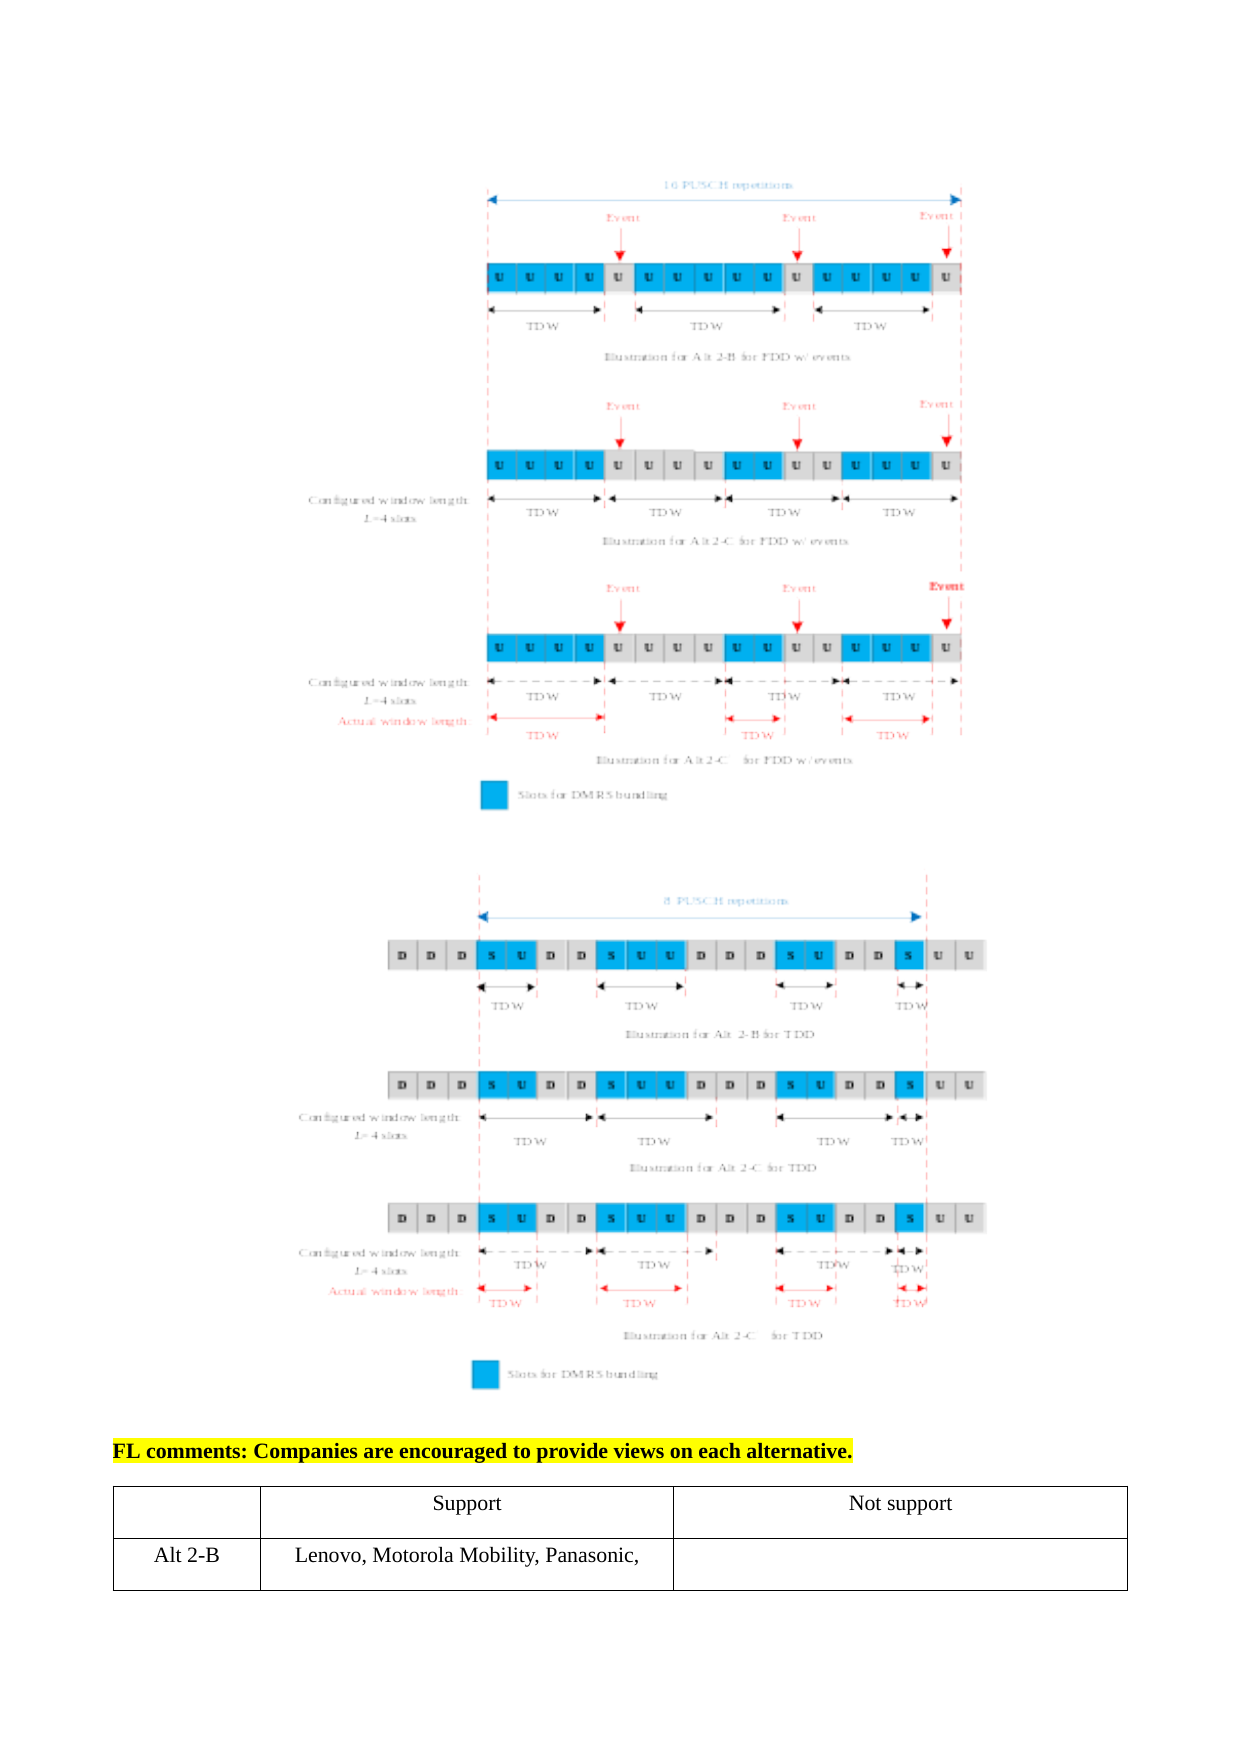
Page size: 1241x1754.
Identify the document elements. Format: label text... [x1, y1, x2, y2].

table_header [114, 1487, 260, 1538]
table_cell Alt 2-B [114, 1539, 260, 1590]
table_cell [674, 1539, 1127, 1590]
table_header Not support [674, 1487, 1127, 1538]
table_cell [261, 1539, 673, 1590]
table_header Support [261, 1487, 673, 1538]
text FL comments: Companies are encouraged to provide views on each alternative. [112, 1434, 1128, 1467]
